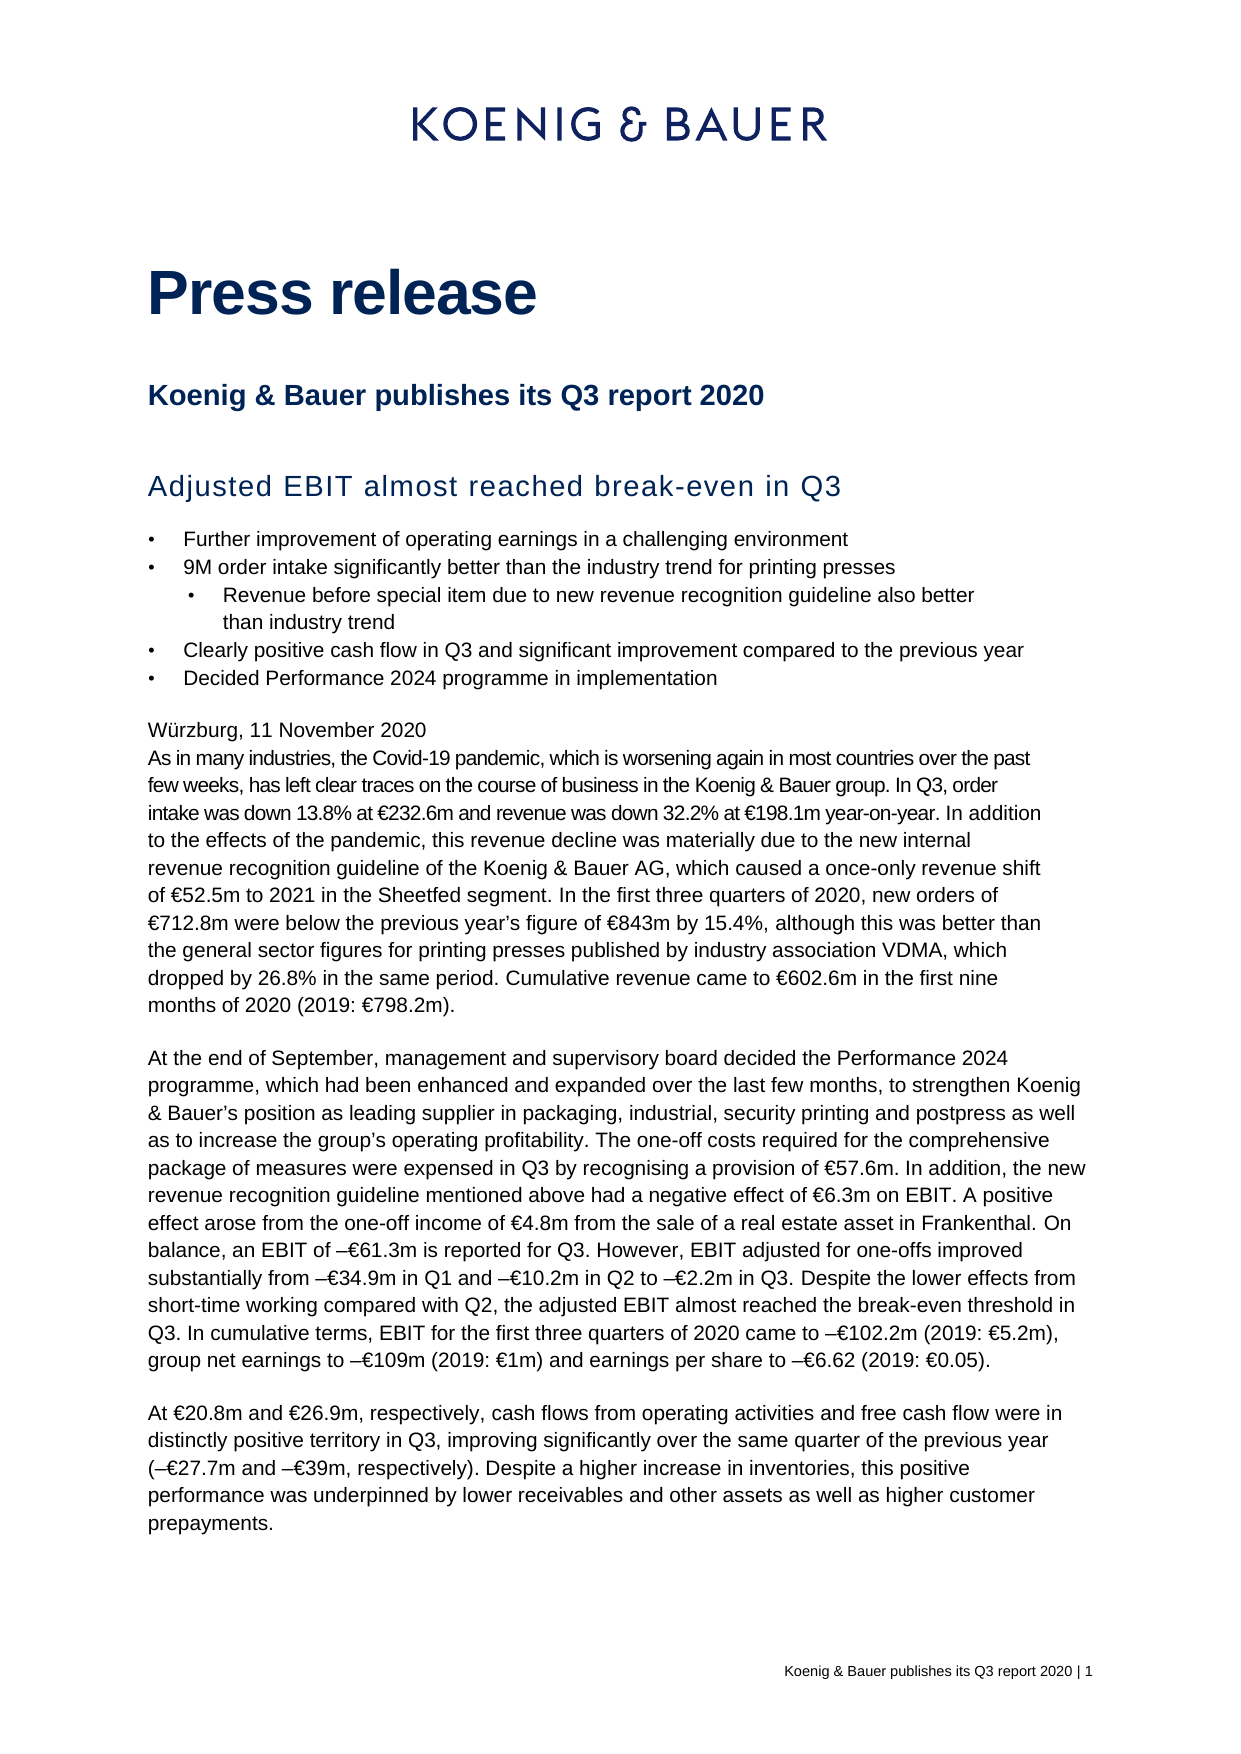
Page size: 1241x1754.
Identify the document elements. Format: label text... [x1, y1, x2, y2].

title Press release [148, 256, 1092, 327]
subtitle Koenig & Bauer publishes its Q3 report 2020 [148, 377, 1093, 411]
text Würzburg, 11 November 2020 As in many industries, the Covid-19 pandemic, which is worsening again in most countries over the past few weeks, has left clear traces on the course of business in the Koenig & Bauer group. In Q3, order intake was down 13.8% at €232.6m and revenue was down 32.2% at €198.1m year-on-year. In addition to the effects of the pandemic, this revenue decline was materially due to the new internal revenue recognition guideline of the Koenig & Bauer AG, which caused a once-only revenue shift of €52.5m to 2021 in the Sheetfed segment. In the first three quarters of 2020, new orders of €712.8m were below the previous year’s figure of €843m by 15.4%, although this was better than the general sector figures for printing presses published by industry association VDMA, which dropped by 26.8% in the same period. Cumulative revenue came to €602.6m in the first nine months of 2020 (2019: €798.2m). [148, 718, 1048, 1017]
text Decided Performance 2024 programme in implementation [148, 665, 1092, 689]
subtitle Adjusted EBIT almost reached break-even in Q3 [148, 468, 1078, 502]
text Revenue before special item due to new revenue recognition guideline also better than industry trend [187, 582, 1019, 634]
text At the end of September, management and supervisory board decided the Performance 2024 programme, which had been enhanced and expanded over the last few months, to strengthen Koenig & Bauer’s position as leading supplier in packaging, industrial, security printing and postpress as well as to increase the group’s operating profitability. The one-off costs required for the comprehensive package of measures were expensed in Q3 by recognising a provision of €57.6m. In addition, the new revenue recognition guideline mentioned above had a negative effect of €6.3m on EBIT. A positive effect arose from the one-off income of €4.8m from the sale of a real estate asset in Frankenthal. On balance, an EBIT of –€61.3m is reported for Q3. However, EBIT adjusted for one-offs improved substantially from –€34.9m in Q1 and –€10.2m in Q2 to –€2.2m in Q3. Despite the lower effects from short-time working compared with Q2, the adjusted EBIT almost reached the break-even threshold in Q3. In cumulative terms, EBIT for the first three quarters of 2020 came to –€102.2m (2019: €5.2m), group net earnings to –€109m (2019: €1m) and earnings per share to –€6.62 (2019: €0.05). [148, 1046, 1093, 1372]
text Further improvement of operating earnings in a challenging environment [148, 527, 1092, 551]
text 9M order intake significantly better than the industry trend for printing presses [148, 555, 1092, 579]
text Clearly positive cash flow in Q3 and significant improvement compared to the previous year [148, 638, 1092, 662]
text At €20.8m and €26.9m, respectively, cash flows from operating activities and free cash flow were in distinctly positive territory in Q3, improving significantly over the same quarter of the previous year (–€27.7m and –€39m, respectively). Despite a higher increase in inventories, this positive performance was underpinned by lower receivables and other assets as well as higher customer prepayments. [148, 1401, 1063, 1534]
